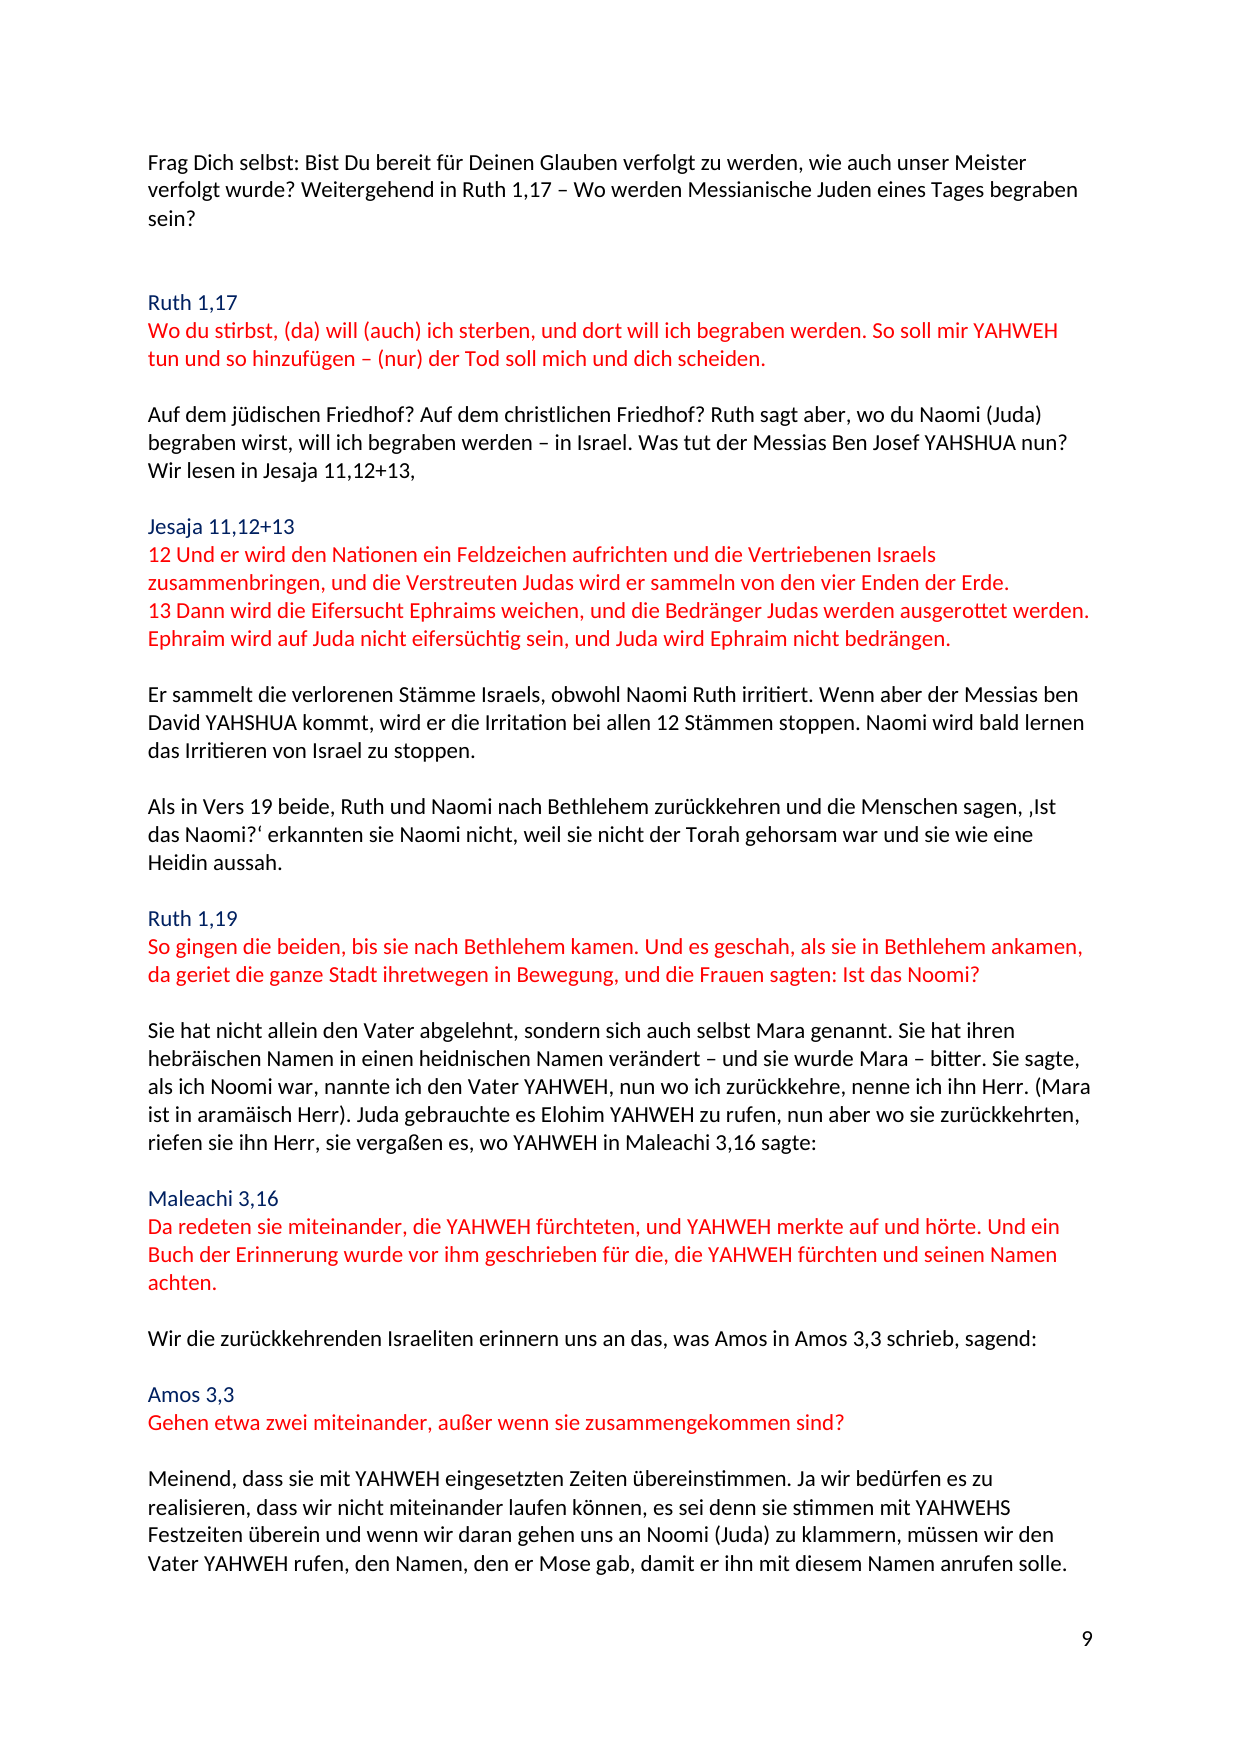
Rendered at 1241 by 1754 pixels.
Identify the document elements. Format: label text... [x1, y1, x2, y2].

text Sie hat nicht allein den Vater abgelehnt, sondern sich auch selbst Mara genannt. Sie hat ihren hebräischen Namen in einen heidnischen Namen verändert – und sie wurde Mara – bitter. Sie sagte, als ich Noomi war, nannte ich den Vater YAHWEH, nun wo ich zurückkehre, nenne ich ihn Herr. (Mara ist in aramäisch Herr). Juda gebrauchte es Elohim YAHWEH zu rufen, nun aber wo sie zurückkehrten, riefen sie ihn Herr, sie vergaßen es, wo YAHWEH in Maleachi 3,16 sagte: [148, 1016, 1093, 1156]
text Wo du stirbst, (da) will (auch) ich sterben, und dort will ich begraben werden. So soll mir YAHWEH tun und so hinzufügen – (nur) der Tod soll mich und dich scheiden. [148, 316, 1093, 372]
text Meinend, dass sie mit YAHWEH eingesetzten Zeiten übereinstimmen. Ja wir bedürfen es zu realisieren, dass wir nicht miteinander laufen können, es sei denn sie stimmen mit YAHWEHS Festzeiten überein und wenn wir daran gehen uns an Noomi (Juda) zu klammern, müssen wir den Vater YAHWEH rufen, den Namen, den er Mose gab, damit er ihn mit diesem Namen anrufen solle. [148, 1464, 1093, 1577]
text Er sammelt die verlorenen Stämme Israels, obwohl Naomi Ruth irritiert. Wenn aber der Messias ben David YAHSHUA kommt, wird er die Irritation bei allen 12 Stämmen stoppen. Naomi wird bald lernen das Irritieren von Israel zu stoppen. [148, 680, 1093, 764]
text Amos 3,3 [148, 1381, 1093, 1408]
text So gingen die beiden, bis sie nach Bethlehem kamen. Und es geschah, als sie in Bethlehem ankamen, da geriet die ganze Stadt ihretwegen in Bewegung, und die Frauen sagten: Ist das Noomi? [148, 932, 1093, 988]
text Ruth 1,19 [148, 904, 1093, 932]
text 13 Dann wird die Eifersucht Ephraims weichen, und die Bedränger Judas werden ausgerottet werden. Ephraim wird auf Juda nicht eifersüchtig sein, und Juda wird Ephraim nicht bedrängen. [148, 596, 1093, 652]
text Frag Dich selbst: Bist Du bereit für Deinen Glauben verfolgt zu werden, wie auch unser Meister verfolgt wurde? Weitergehend in Ruth 1,17 – Wo werden Messianische Juden eines Tages begraben sein? [148, 148, 1093, 232]
text Jesaja 11,12+13 [148, 512, 1093, 540]
text Auf dem jüdischen Friedhof? Auf dem christlichen Friedhof? Ruth sagt aber, wo du Naomi (Juda) begraben wirst, will ich begraben werden – in Israel. Was tut der Messias Ben Josef YAHSHUA nun? Wir lesen in Jesaja 11,12+13, [148, 400, 1093, 484]
text Ruth 1,17 [148, 288, 1093, 316]
text Da redeten sie miteinander, die YAHWEH fürchteten, und YAHWEH merkte auf und hörte. Und ein Buch der Erinnerung wurde vor ihm geschrieben für die, die YAHWEH fürchten und seinen Namen achten. [148, 1212, 1093, 1296]
text Als in Vers 19 beide, Ruth und Naomi nach Bethlehem zurückkehren und die Menschen sagen, ‚Ist das Naomi?‘ erkannten sie Naomi nicht, weil sie nicht der Torah gehorsam war und sie wie eine Heidin aussah. [148, 792, 1093, 876]
text Wir die zurückkehrenden Israeliten erinnern uns an das, was Amos in Amos 3,3 schrieb, sagend: [148, 1324, 1093, 1352]
text 12 Und er wird den Nationen ein Feldzeichen aufrichten und die Vertriebenen Israels zusammenbringen, und die Verstreuten Judas wird er sammeln von den vier Enden der Erde. [148, 540, 1093, 596]
text Maleachi 3,16 [148, 1184, 1093, 1212]
text Gehen etwa zwei miteinander, außer wenn sie zusammengekommen sind? [148, 1408, 1093, 1437]
